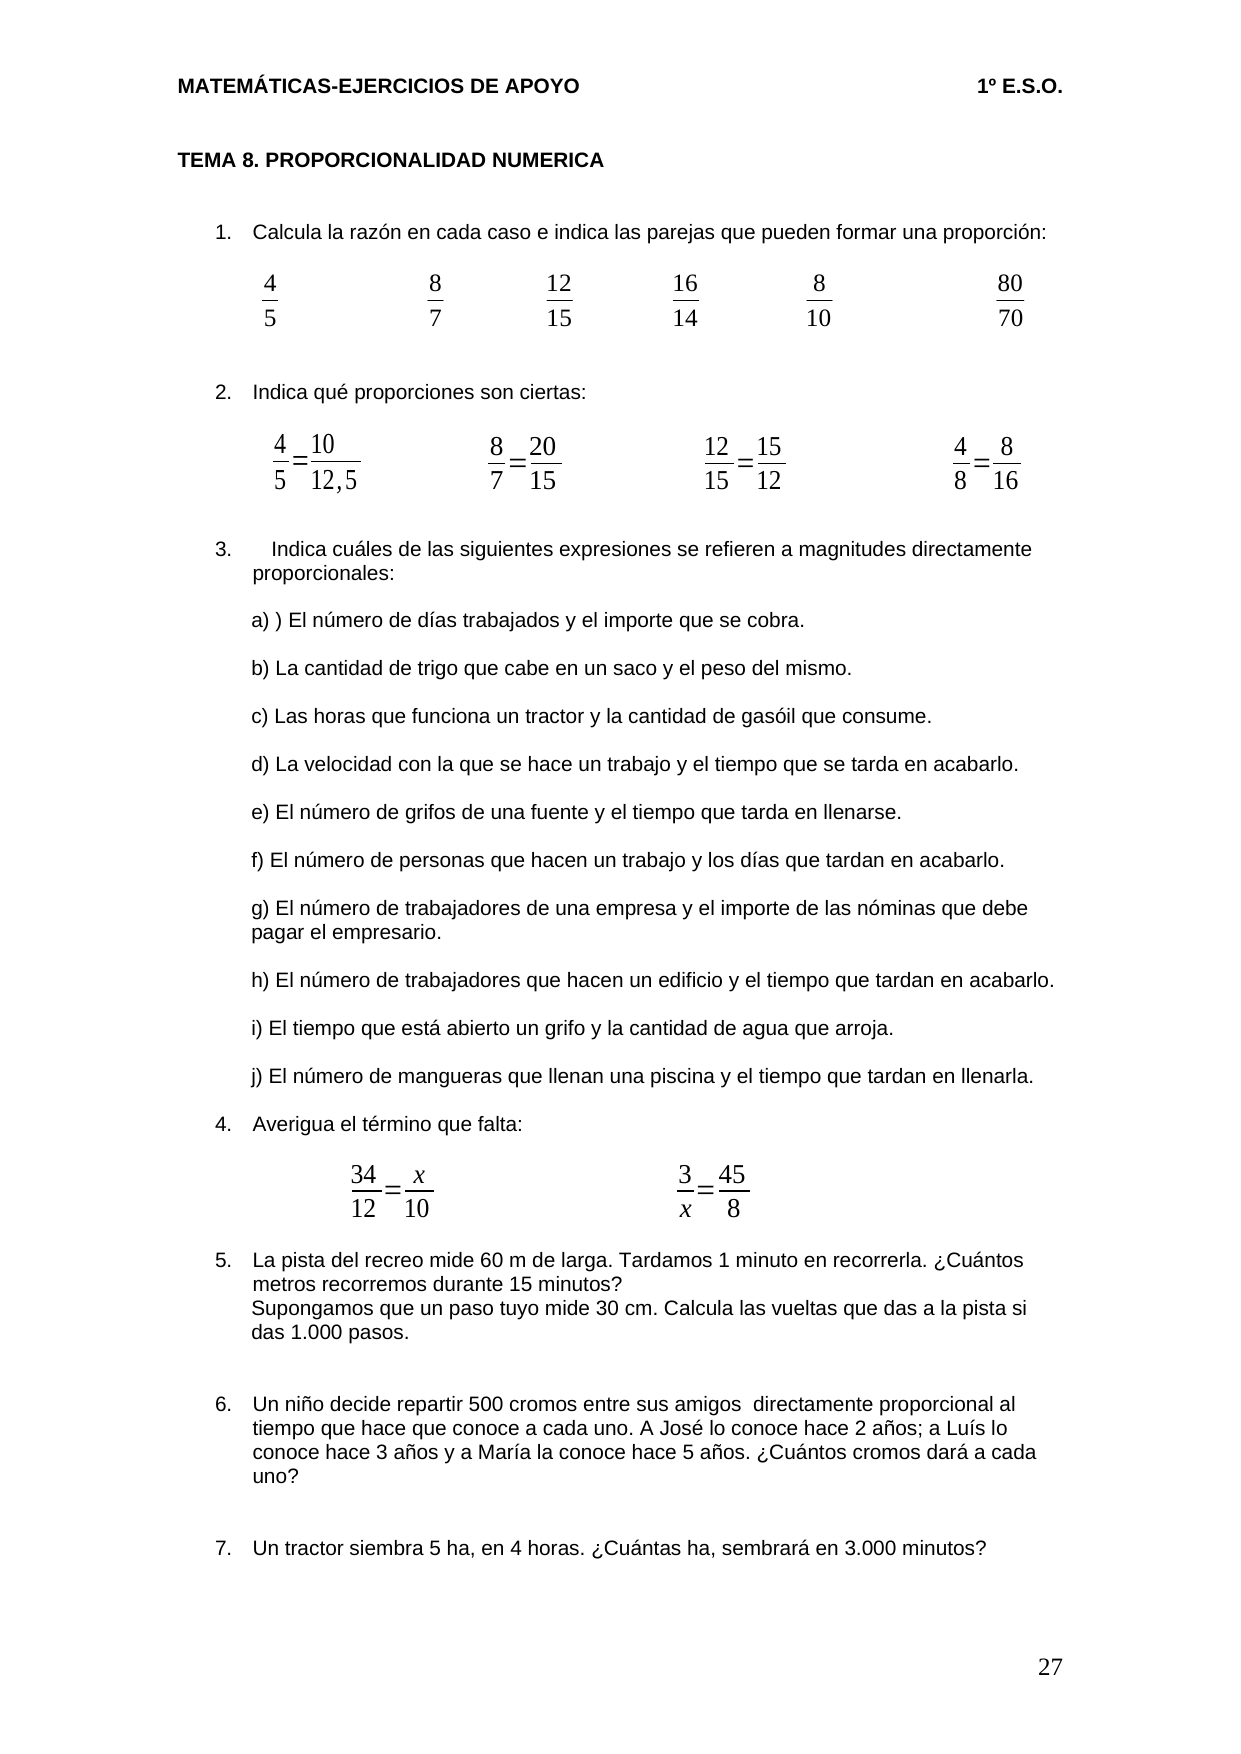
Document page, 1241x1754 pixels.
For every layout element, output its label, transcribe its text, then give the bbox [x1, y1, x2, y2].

list Averigua el término que falta: [215, 1111, 1063, 1135]
list Indica cuáles de las siguientes expresiones se refieren a magnitudes directamente proporcionales: [215, 520, 1063, 584]
text e) El número de grifos de una fuente y el tiempo que tarda en llenarse. [251, 800, 1063, 824]
text Supongamos que un paso tuyo mide . Calcula las vueltas que das a la pista si das 1.000 pasos. [251, 1296, 1063, 1344]
text b) La cantidad de trigo que cabe en un saco y el peso del mismo. [251, 656, 1063, 680]
list Un niño decide repartir 500 cromos entre sus amigos directamente proporcional al tiempo que hace que conoce a cada uno. A José lo conoce hace 2 años; a Luís lo conoce hace 3 años y a María la conoce hace 5 años. ¿Cuántos cromos dará a cada uno? [215, 1392, 1063, 1487]
list Indica qué proporciones son ciertas: [215, 380, 1063, 404]
text a) ) El número de días trabajados y el importe que se cobra. [251, 608, 1063, 632]
text f) El número de personas que hacen un trabajo y los días que tardan en acabarlo. [251, 848, 1063, 872]
list Calcula la razón en cada caso e indica las parejas que pueden formar una proporción: [215, 219, 1063, 243]
list Un tractor siembra , en 4 horas. ¿Cuántas ha, sembrará en 3.000 minutos? [215, 1535, 1063, 1559]
text g) El número de trabajadores de una empresa y el importe de las nóminas que debe pagar el empresario. [251, 896, 1063, 944]
subtitle TEMA 8. PROPORCIONALIDAD NUMERICA [177, 148, 1063, 172]
text h) El número de trabajadores que hacen un edificio y el tiempo que tardan en acabarlo. [251, 968, 1063, 992]
text i) El tiempo que está abierto un grifo y la cantidad de agua que arroja. [251, 1016, 1063, 1039]
text d) La velocidad con la que se hace un trabajo y el tiempo que se tarda en acabarlo. [251, 752, 1063, 776]
text c) Las horas que funciona un tractor y la cantidad de gasóil que consume. [251, 704, 1063, 728]
text j) El número de mangueras que llenan una piscina y el tiempo que tardan en llenarla. [251, 1063, 1063, 1087]
list La pista del recreo mide de larga. Tardamos 1 minuto en recorrerla. ¿Cuántos metros recorremos durante 15 minutos? [215, 1248, 1063, 1296]
